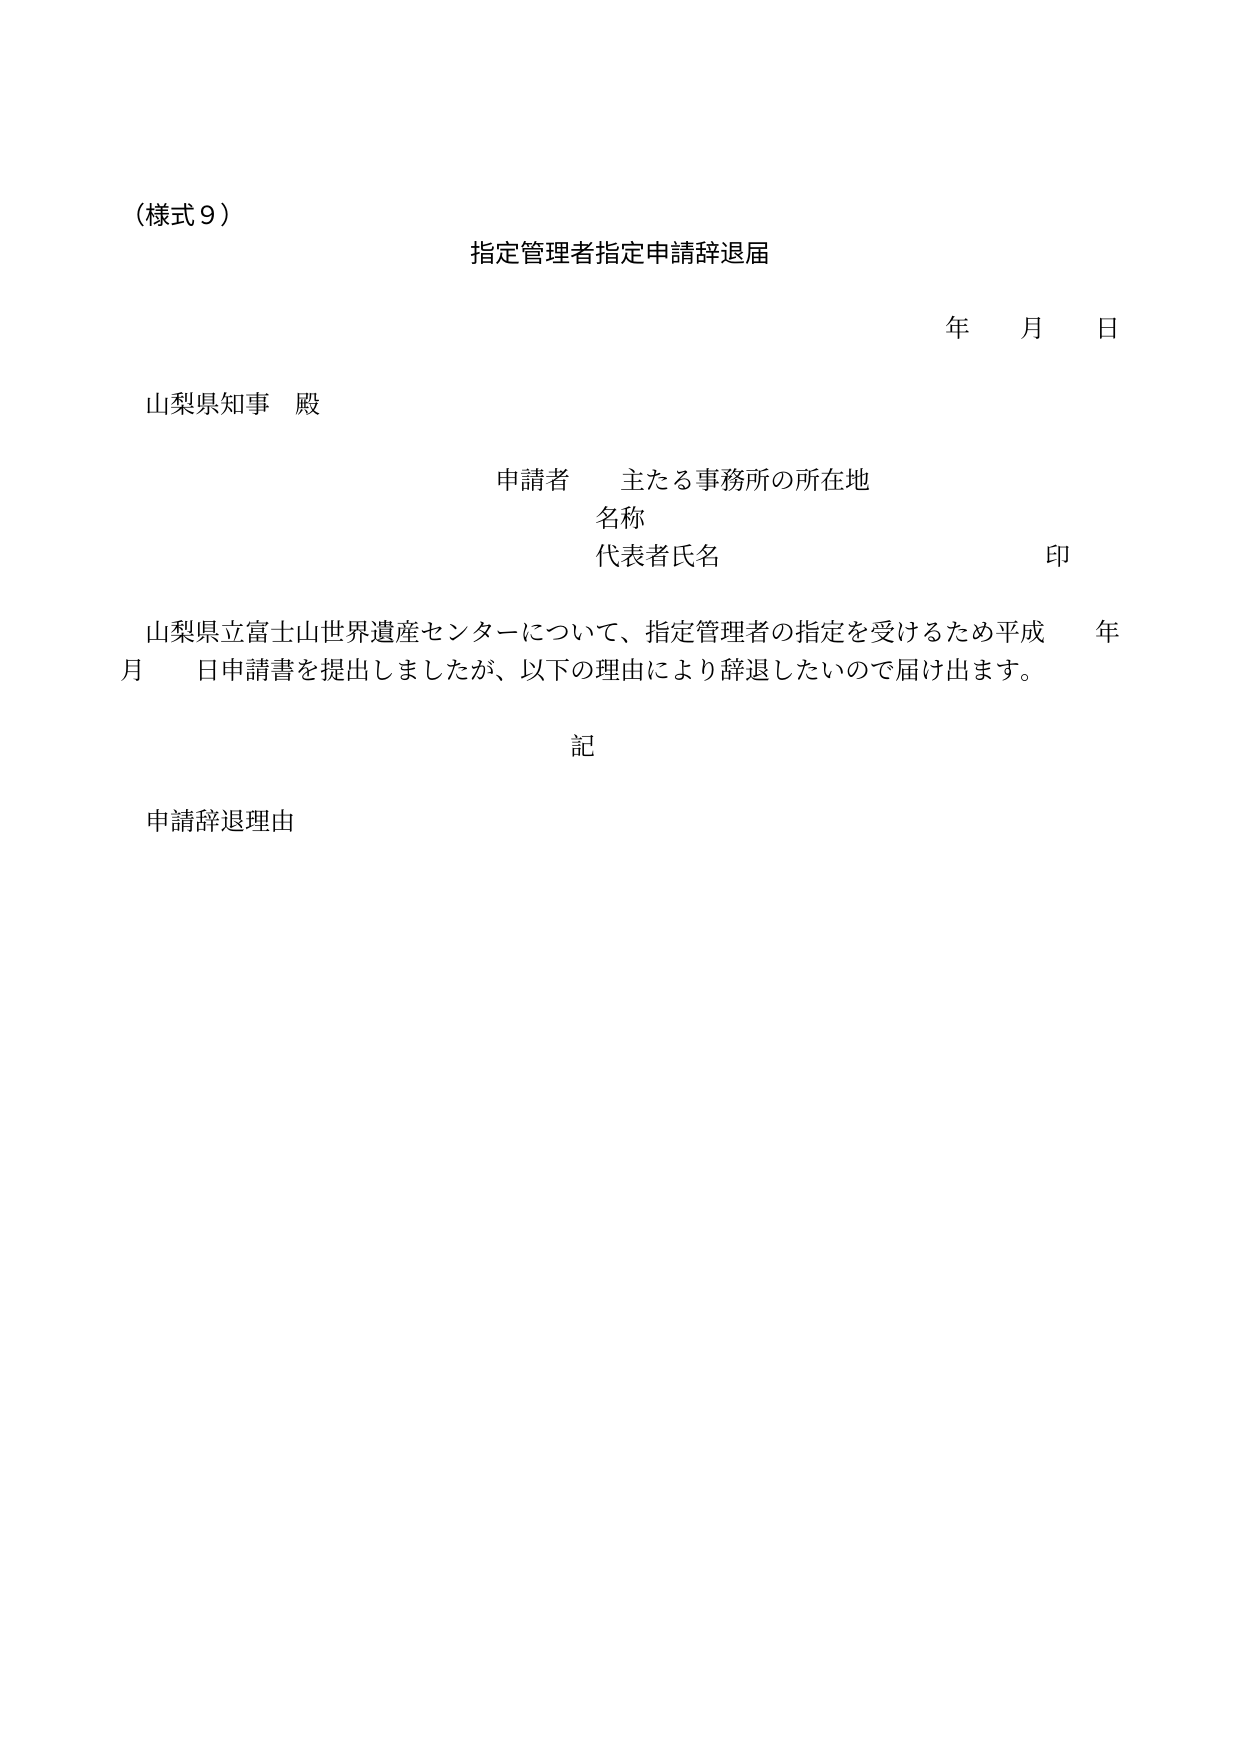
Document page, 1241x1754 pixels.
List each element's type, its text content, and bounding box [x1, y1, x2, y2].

text 山梨県立富士山世界遺産センターについて、指定管理者の指定を受けるため平成 年 月 日申請書を提出しましたが、以下の理由により辞退したいので届け出ます。 [120, 612, 1120, 687]
text 山梨県知事 殿 [120, 384, 1120, 422]
text 記 [120, 725, 1120, 763]
text 名称 [120, 498, 1120, 536]
text 年 月 日 [120, 308, 1120, 346]
text 申請辞退理由 [120, 801, 1120, 839]
text 申請者 主たる事務所の所在地 [120, 460, 1120, 498]
text 代表者氏名 印 [120, 536, 1120, 574]
text （様式９） [120, 194, 1120, 232]
text 指定管理者指定申請辞退届 [120, 232, 1120, 270]
